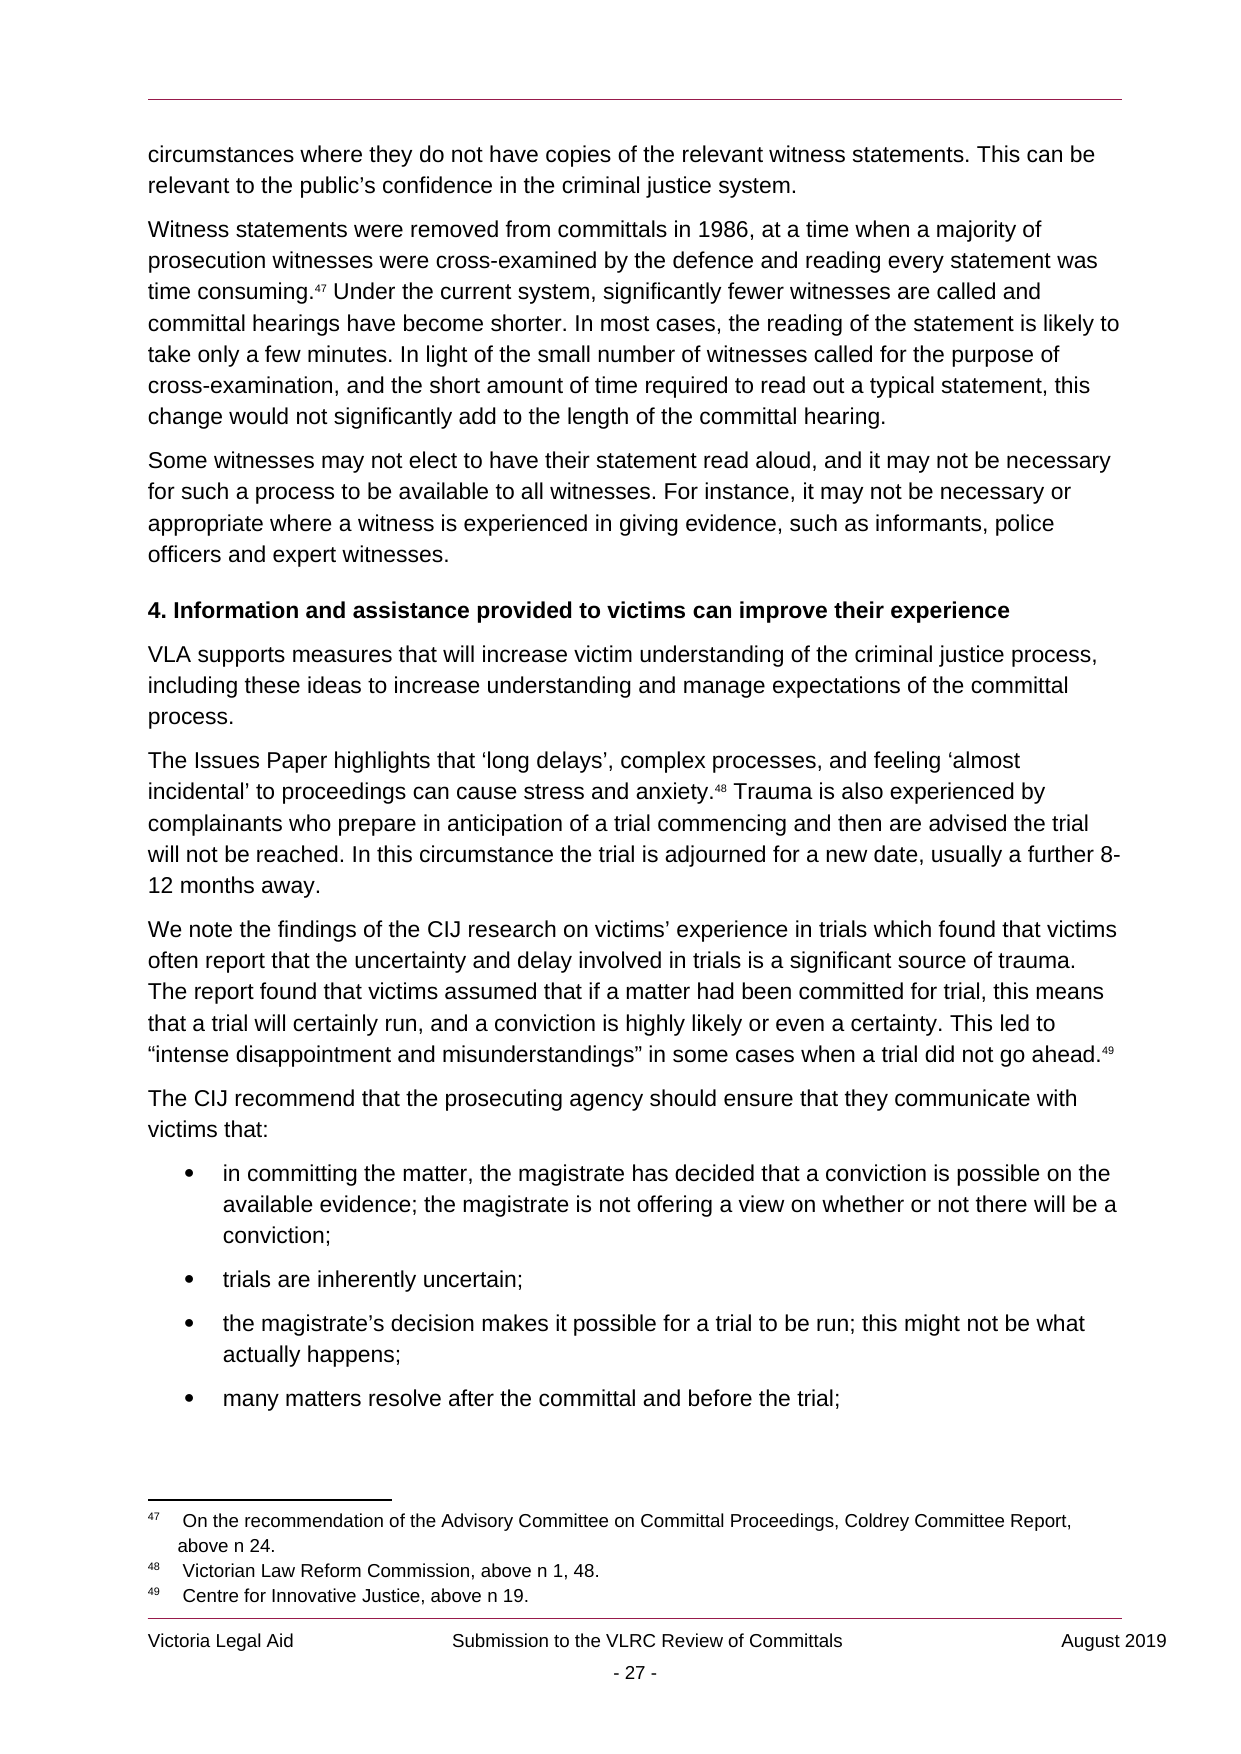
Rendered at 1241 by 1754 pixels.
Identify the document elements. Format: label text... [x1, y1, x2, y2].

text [148, 136, 1122, 198]
text The CIJ recommend that the prosecuting agency should ensure that they communicate with victims that: [148, 1079, 1122, 1142]
list many matters resolve after the committal and before the trial; [185, 1379, 1122, 1411]
list trials are inherently uncertain; [185, 1261, 1122, 1292]
text The Issues Paper highlights that ‘long delays’, complex processes, and feeling ‘almost incidental’ to proceedings can cause stress and anxiety. Trauma is also experienced by complainants who prepare in anticipation of a trial commencing and then are advised the trial will not be reached. In this circumstance the trial is adjourned for a new date, usually a further 8-12 months away. [148, 742, 1122, 898]
text Witness statements were removed from committals in 1986, at a time when a majority of prosecution witnesses were cross-examined by the defence and reading every statement was time consuming. Under the current system, significantly fewer witnesses are called and committal hearings have become shorter. In most cases, the reading of the statement is likely to take only a few minutes. In light of the small number of witnesses called for the purpose of cross-examination, and the short amount of time required to read out a typical statement, this change would not significantly add to the length of the committal hearing. [148, 211, 1122, 429]
text VLA supports measures that will increase victim understanding of the criminal justice process, including these ideas to increase understanding and manage expectations of the committal process. [148, 636, 1122, 729]
text Some witnesses may not elect to have their statement read aloud, and it may not be necessary for such a process to be available to all witnesses. For instance, it may not be necessary or appropriate where a witness is experienced in giving evidence, such as informants, police officers and expert witnesses. [148, 442, 1122, 567]
list the magistrate’s decision makes it possible for a trial to be run; this might not be what actually happens; [185, 1304, 1122, 1367]
subtitle 4. Information and assistance provided to victims can improve their experience [148, 592, 1122, 623]
list in committing the matter, the magistrate has decided that a conviction is possible on the available evidence; the magistrate is not offering a view on whether or not there will be a conviction; [185, 1154, 1122, 1248]
text We note the findings of the CIJ research on victims’ experience in trials which found that victims often report that the uncertainty and delay involved in trials is a significant source of trauma. The report found that victims assumed that if a matter had been committed for trial, this means that a trial will certainly run, and a conviction is highly likely or even a certainty. This led to “intense disappointment and misunderstandings” in some cases when a trial did not go ahead. [148, 911, 1122, 1067]
